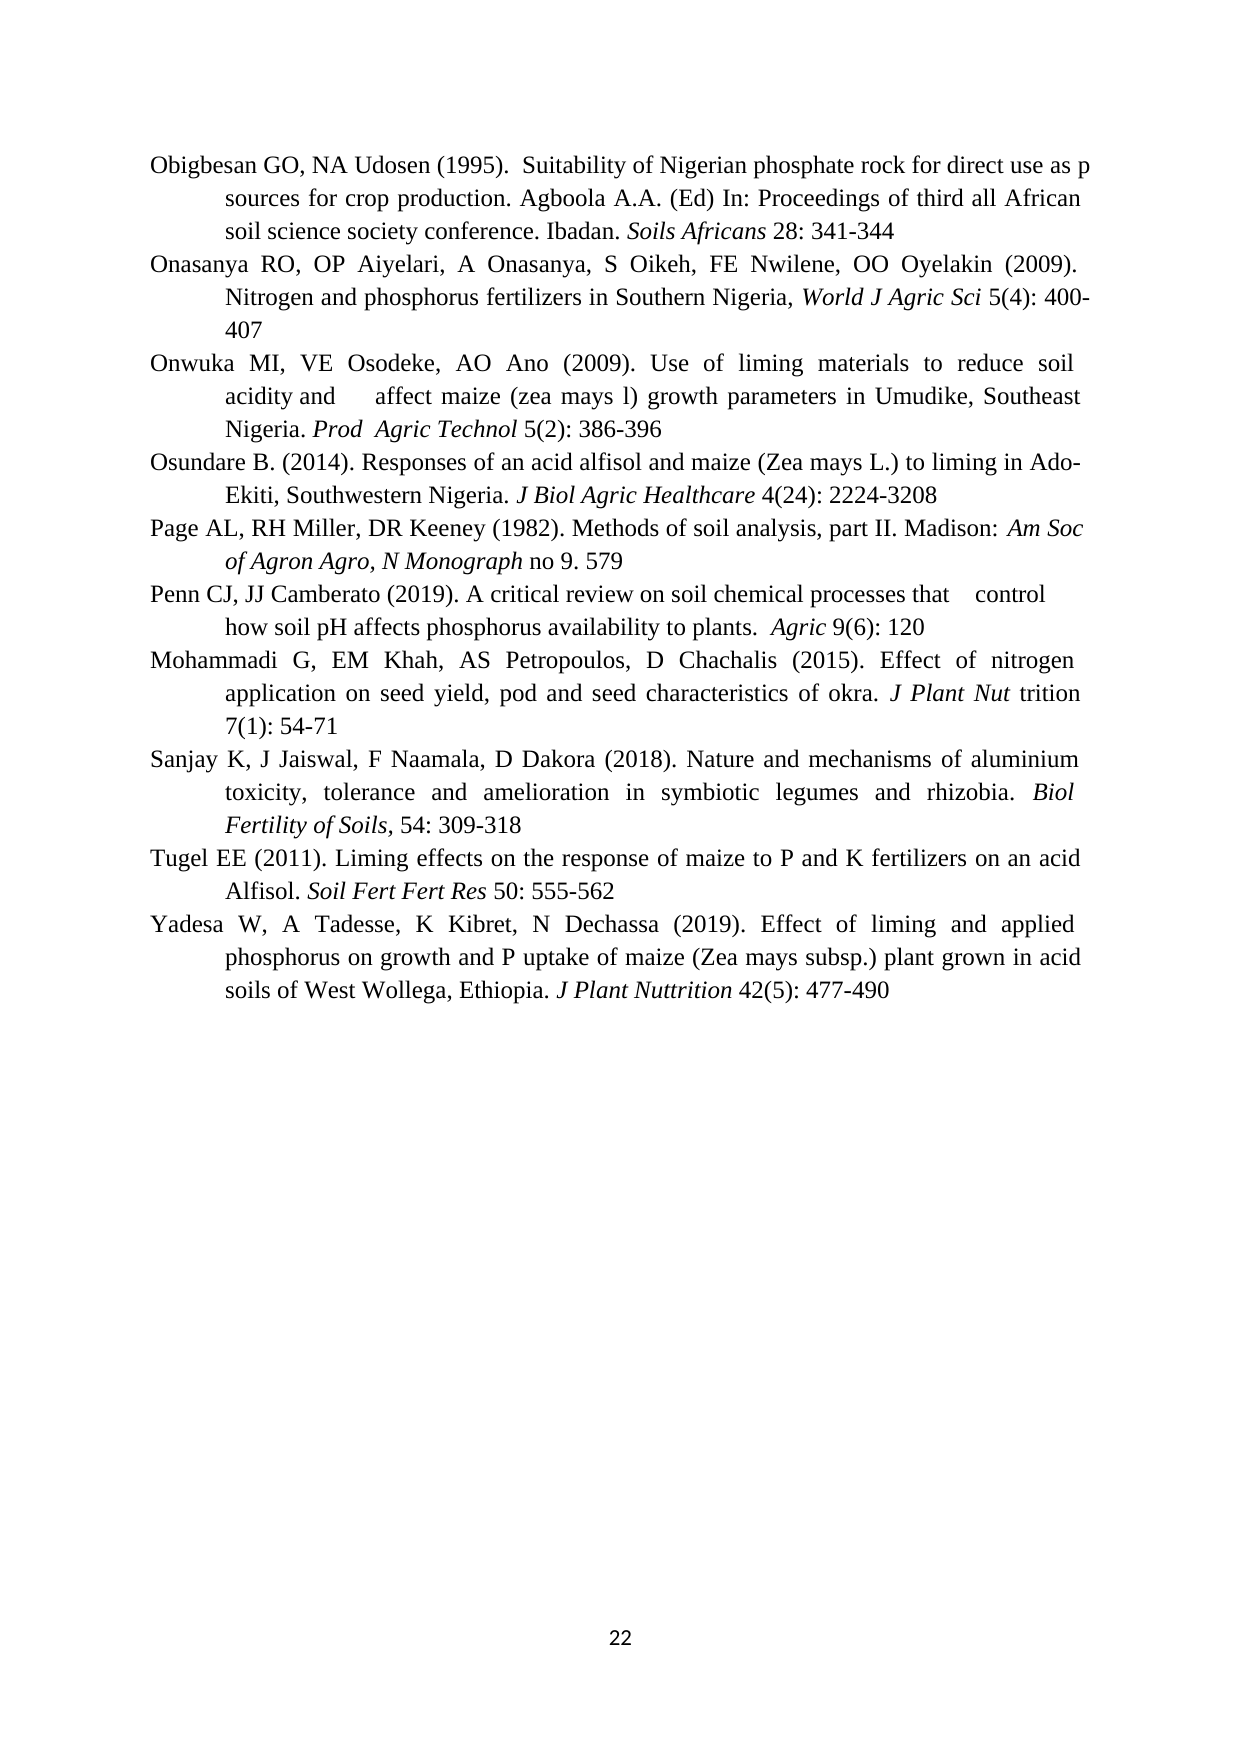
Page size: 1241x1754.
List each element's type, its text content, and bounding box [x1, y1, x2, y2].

text Yadesa W, A Tadesse, K Kibret, N Dechassa (2019). Effect of liming and applied phosphorus on growth and P uptake of maize (Zea mays subsp.) plant grown in acid soils of West Wollega, Ethiopia. J Plant Nuttrition 42(5): 477-490 [150, 909, 1090, 1004]
text Osundare B. (2014). Responses of an acid alfisol and maize (Zea mays L.) to liming in Ado- Ekiti, Southwestern Nigeria. J Biol Agric Healthcare 4(24): 2224-3208 [150, 447, 1090, 509]
text Page AL, RH Miller, DR Keeney (1982). Methods of soil analysis, part II. Madison: Am Soc of Agron Agro, N Monograph no 9. 579 [150, 513, 1090, 575]
text Obigbesan GO, NA Udosen (1995). Suitability of Nigerian phosphate rock for direct use as p sources for crop production. Agboola A.A. (Ed) In: Proceedings of third all African soil science society conference. Ibadan. Soils Africans 28: 341-344 [150, 150, 1090, 245]
text Sanjay K, J Jaiswal, F Naamala, D Dakora (2018). Nature and mechanisms of aluminium toxicity, tolerance and amelioration in symbiotic legumes and rhizobia. Biol Fertility of Soils, 54: 309-318 [150, 744, 1090, 839]
text Mohammadi G, EM Khah, AS Petropoulos, D Chachalis (2015). Effect of nitrogen application on seed yield, pod and seed characteristics of okra. J Plant Nut trition 7(1): 54-71 [150, 645, 1090, 740]
text Penn CJ, JJ Camberato (2019). A critical review on soil chemical processes that control how soil pH affects phosphorus availability to plants. Agric 9(6): 120 [150, 579, 1090, 641]
text Tugel EE (2011). Liming effects on the response of maize to P and K fertilizers on an acid Alfisol. Soil Fert Fert Res 50: 555-562 [150, 843, 1090, 905]
text Onasanya RO, OP Aiyelari, A Onasanya, S Oikeh, FE Nwilene, OO Oyelakin (2009). Nitrogen and phosphorus fertilizers in Southern Nigeria, World J Agric Sci 5(4): 400- 407 [150, 249, 1090, 344]
text Onwuka MI, VE Osodeke, AO Ano (2009). Use of liming materials to reduce soil acidity and affect maize (zea mays l) growth parameters in Umudike, Southeast Nigeria. Prod Agric Technol 5(2): 386-396 [150, 348, 1090, 443]
